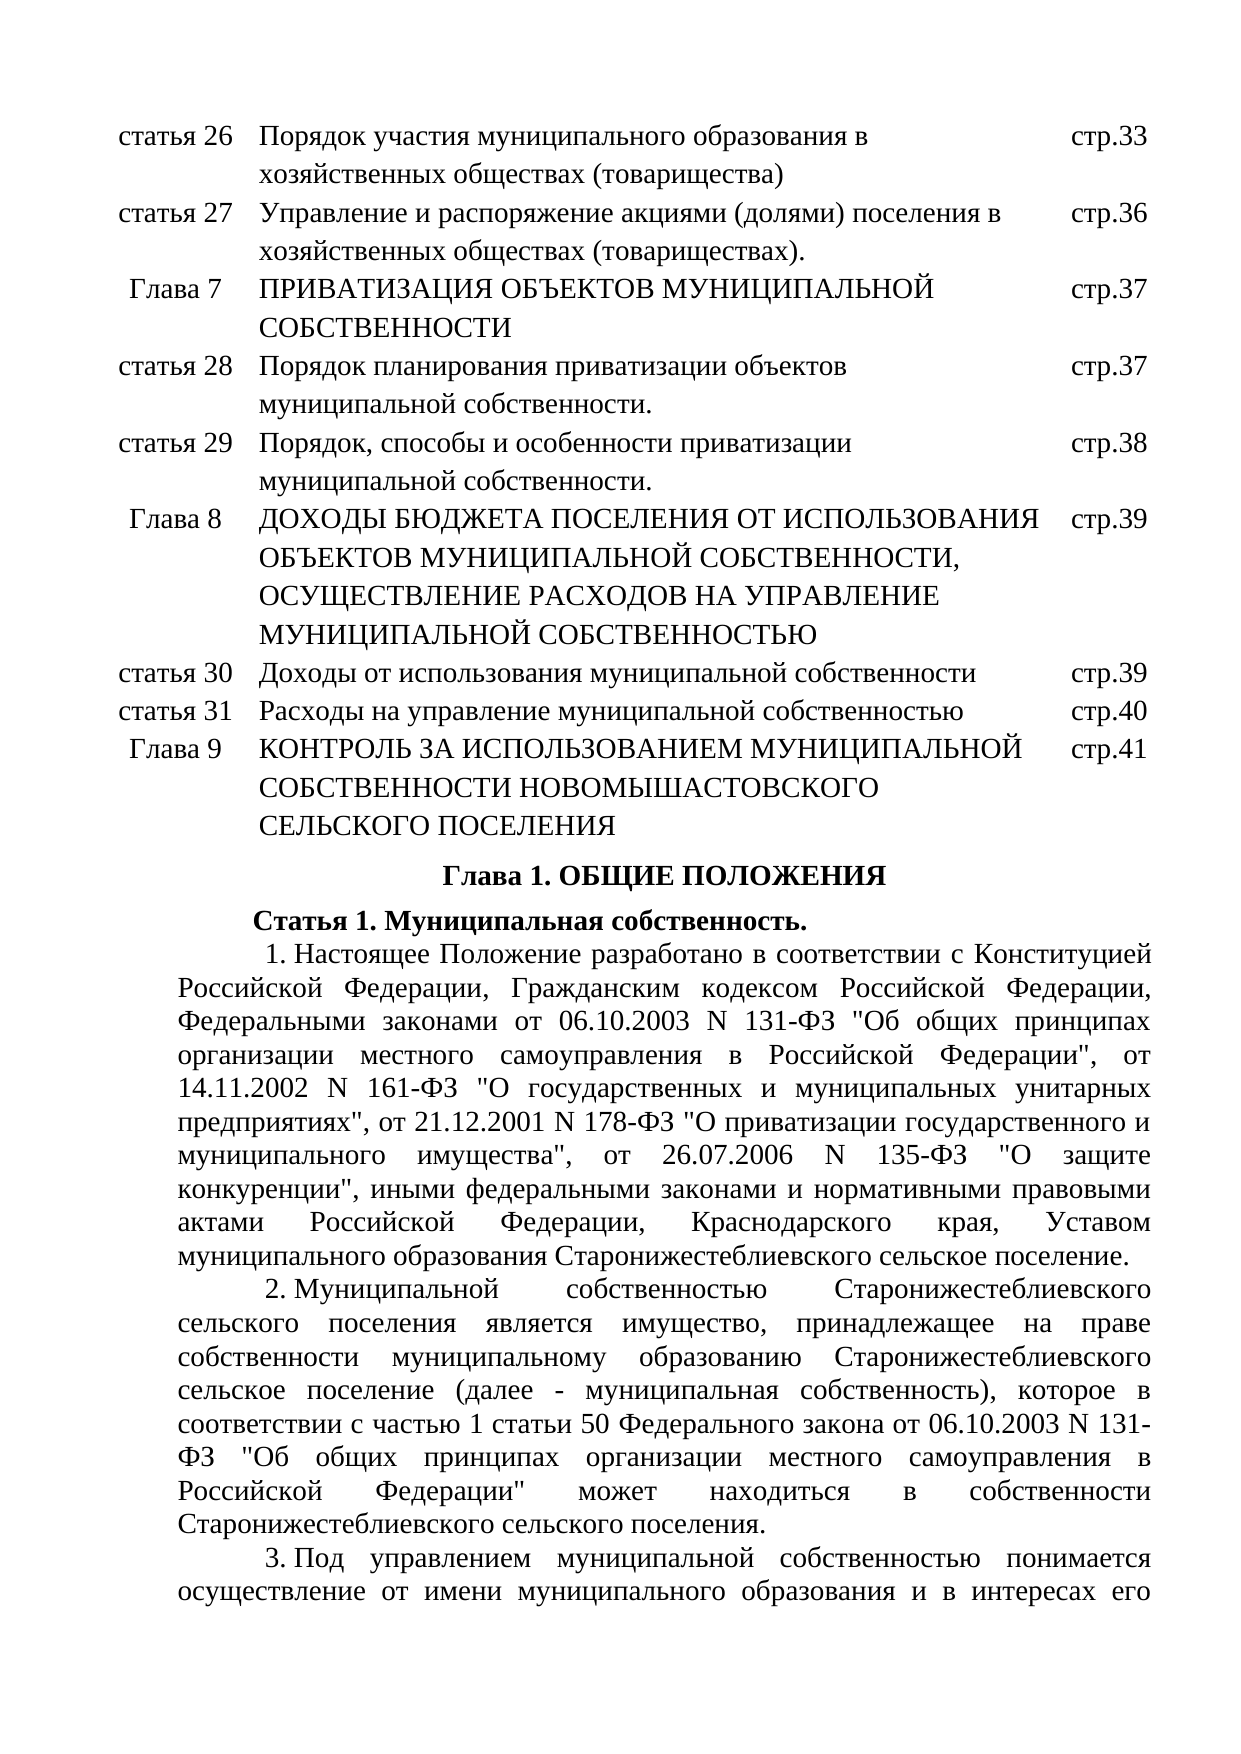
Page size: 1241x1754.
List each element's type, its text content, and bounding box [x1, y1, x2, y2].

table_cell стр.39 [1060, 655, 1159, 693]
table_cell стр.38 [1060, 425, 1159, 501]
table_cell статья 29 [103, 425, 247, 501]
text Статья 1. Муниципальная собственность. [177, 903, 1152, 936]
table_cell стр.37 [1060, 271, 1159, 348]
table_cell ДОХОДЫ БЮДЖЕТА ПОСЕЛЕНИЯ ОТ ИСПОЛЬЗОВАНИЯ ОБЪЕКТОВ МУНИЦИПАЛЬНОЙ СОБСТВЕННОСТИ, ОСУЩЕСТВЛЕНИЕ РАСХОДОВ НА УПРАВЛЕНИЕ МУНИЦИПАЛЬНОЙ СОБСТВЕННОСТЬЮ [247, 501, 1059, 655]
text 1. Настоящее Положение разработано в соответствии с Конституцией Российской Федерации, Гражданским кодексом Российской Федерации, Федеральными законами от 06.10.2003 N 131-ФЗ "Об общих принципах организации местного самоуправления в Российской Федерации", от 14.11.2002 N 161-ФЗ "О государственных и муниципальных унитарных предприятиях", от 21.12.2001 N 178-ФЗ "О приватизации государственного и муниципального имущества", от 26.07.2006 N 135-ФЗ "О защите конкуренции", иными федеральными законами и нормативными правовыми актами Российской Федерации, Краснодарского края, Уставом муниципального образования Старонижестеблиевского сельское поселение. [177, 936, 1152, 1272]
table_cell Глава 9 [103, 731, 247, 847]
text Глава 1. ОБЩИЕ ПОЛОЖЕНИЯ [177, 858, 1152, 891]
table_cell стр.37 [1060, 348, 1159, 425]
table_cell Доходы от использования муниципальной собственности [247, 655, 1059, 693]
table_cell стр.40 [1060, 693, 1159, 731]
table_cell Порядок, способы и особенности приватизации муниципальной собственности. [247, 425, 1059, 501]
table_cell стр.41 [1060, 731, 1159, 847]
table_cell Порядок планирования приватизации объектов муниципальной собственности. [247, 348, 1059, 425]
table_cell статья 30 [103, 655, 247, 693]
table_cell стр.33 [1060, 118, 1159, 195]
table_cell Расходы на управление муниципальной собственностью [247, 693, 1059, 731]
table_cell Порядок участия муниципального образования в хозяйственных обществах (товарищества) [247, 118, 1059, 195]
table_cell ПРИВАТИЗАЦИЯ ОБЪЕКТОВ МУНИЦИПАЛЬНОЙ СОБСТВЕННОСТИ [247, 271, 1059, 348]
table_cell стр.39 [1060, 501, 1159, 655]
table_cell КОНТРОЛЬ ЗА ИСПОЛЬЗОВАНИЕМ МУНИЦИПАЛЬНОЙ СОБСТВЕННОСТИ НОВОМЫШАСТОВСКОГО СЕЛЬСКОГО ПОСЕЛЕНИЯ [247, 731, 1059, 847]
table_cell статья 31 [103, 693, 247, 731]
table_cell статья 28 [103, 348, 247, 425]
text 2. Муниципальной собственностью Старонижестеблиевского сельского поселения является имущество, принадлежащее на праве собственности муниципальному образованию Старонижестеблиевского сельское поселение (далее - муниципальная собственность), которое в соответствии с частью 1 статьи 50 Федерального закона от 06.10.2003 N 131-ФЗ "Об общих принципах организации местного самоуправления в Российской Федерации" может находиться в собственности Старонижестеблиевского сельского поселения. [177, 1272, 1152, 1540]
table_cell статья 27 [103, 195, 247, 271]
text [177, 1540, 1152, 1607]
table_cell Управление и распоряжение акциями (долями) поселения в хозяйственных обществах (товариществах). [247, 195, 1059, 271]
table_cell Глава 8 [103, 501, 247, 655]
table_cell стр.36 [1060, 195, 1159, 271]
table_cell Глава 7 [103, 271, 247, 348]
table_cell статья 26 [103, 118, 247, 195]
